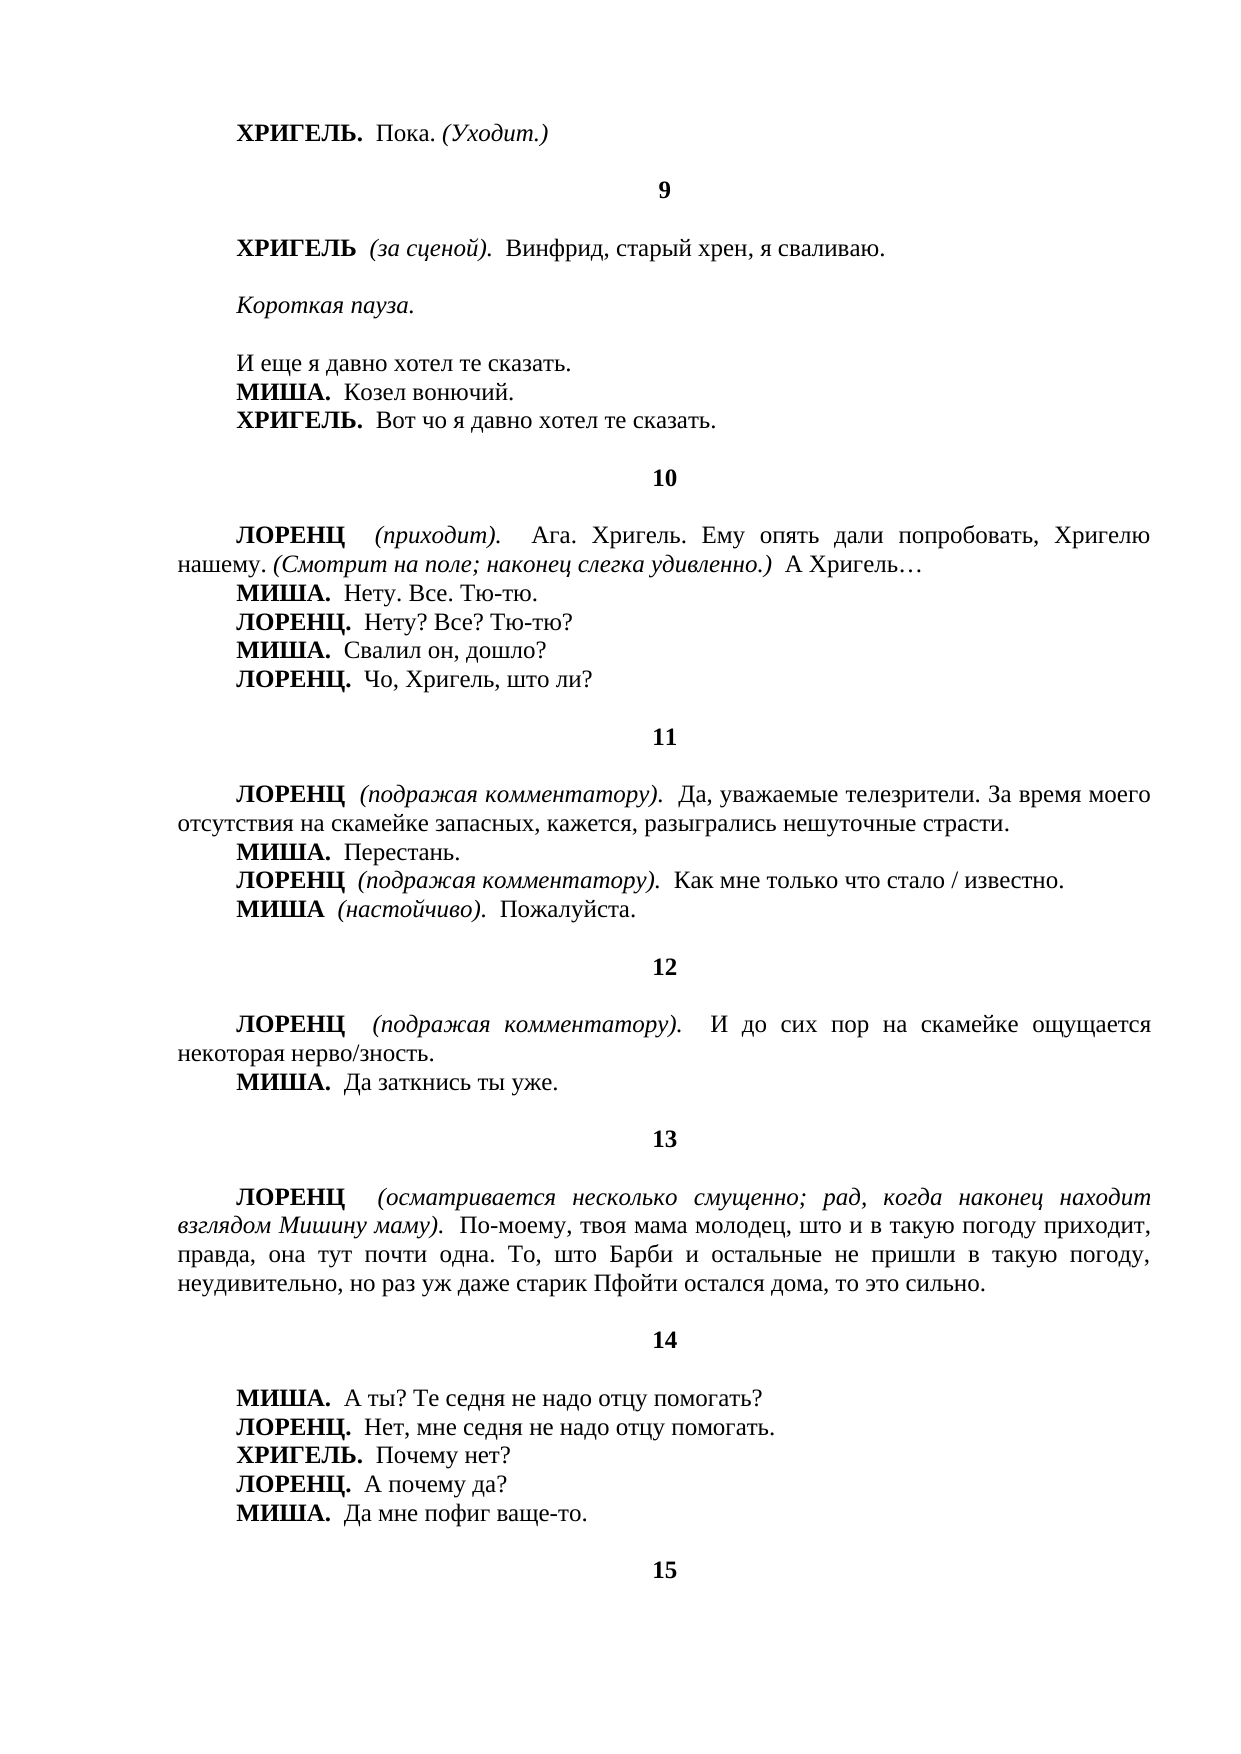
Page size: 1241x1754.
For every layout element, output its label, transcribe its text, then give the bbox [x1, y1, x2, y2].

text ЛОРЕНЦ. А почему да? [177, 1469, 1152, 1498]
text ХРИГЕЛЬ. Вот чо я давно хотел те сказать. [177, 406, 1152, 434]
text ЛОРЕНЦ. Чо, Хригель, што ли? [177, 664, 1152, 693]
subtitle 10 [177, 463, 1152, 492]
text ЛОРЕНЦ (подражая комментатору). Как мне только что стало / известно. [177, 866, 1152, 894]
text МИША. Козел вонючий. [177, 377, 1152, 406]
subtitle 13 [177, 1124, 1152, 1153]
subtitle 15 [177, 1556, 1152, 1584]
text ЛОРЕНЦ (осматривается несколько смущенно; рад, когда наконец находит взглядом Мишину маму). По-моему, твоя мама молодец, што и в такую погоду приходит, правда, она тут почти одна. То, што Барби и остальные не пришли в такую погоду, неудивительно, но раз уж даже старик Пфойти остался дома, то это сильно. [177, 1182, 1152, 1297]
text МИША. А ты? Те седня не надо отцу помогать? [177, 1383, 1152, 1412]
text Короткая пауза. [177, 291, 1152, 319]
text МИША. Да мне пофиг ваще-то. [177, 1498, 1152, 1527]
text ХРИГЕЛЬ. Почему нет? [177, 1441, 1152, 1469]
text МИША. Перестань. [177, 837, 1152, 866]
text МИША. Да заткнись ты уже. [177, 1067, 1152, 1096]
subtitle 14 [177, 1326, 1152, 1354]
subtitle 9 [177, 176, 1152, 204]
text ХРИГЕЛЬ (за сценой). Винфрид, старый хрен, я сваливаю. [177, 233, 1152, 262]
text МИША. Свалил он, дошло? [177, 636, 1152, 664]
text ЛОРЕНЦ (подражая комментатору). И до сих пор на скамейке ощущается некоторая нерво/зность. [177, 1009, 1152, 1067]
text ЛОРЕНЦ. Нет, мне седня не надо отцу помогать. [177, 1412, 1152, 1441]
subtitle 12 [177, 952, 1152, 981]
text ЛОРЕНЦ (подражая комментатору). Да, уважаемые телезрители. За время моего отсутствия на скамейке запасных, кажется, разыгрались нешуточные страсти. [177, 779, 1152, 837]
text МИША (настойчиво). Пожалуйста. [177, 894, 1152, 923]
subtitle 11 [177, 722, 1152, 751]
text ЛОРЕНЦ. Нету? Все? Тю-тю? [177, 607, 1152, 636]
text МИША. Нету. Все. Тю-тю. [177, 578, 1152, 607]
text ЛОРЕНЦ (приходит). Ага. Хригель. Ему опять дали попробовать, Хригелю нашему. (Смотрит на поле; наконец слегка удивленно.) А Хригель… [177, 521, 1152, 578]
text И еще я давно хотел те сказать. [177, 348, 1152, 377]
text ХРИГЕЛЬ. Пока. (Уходит.) [177, 118, 1152, 147]
